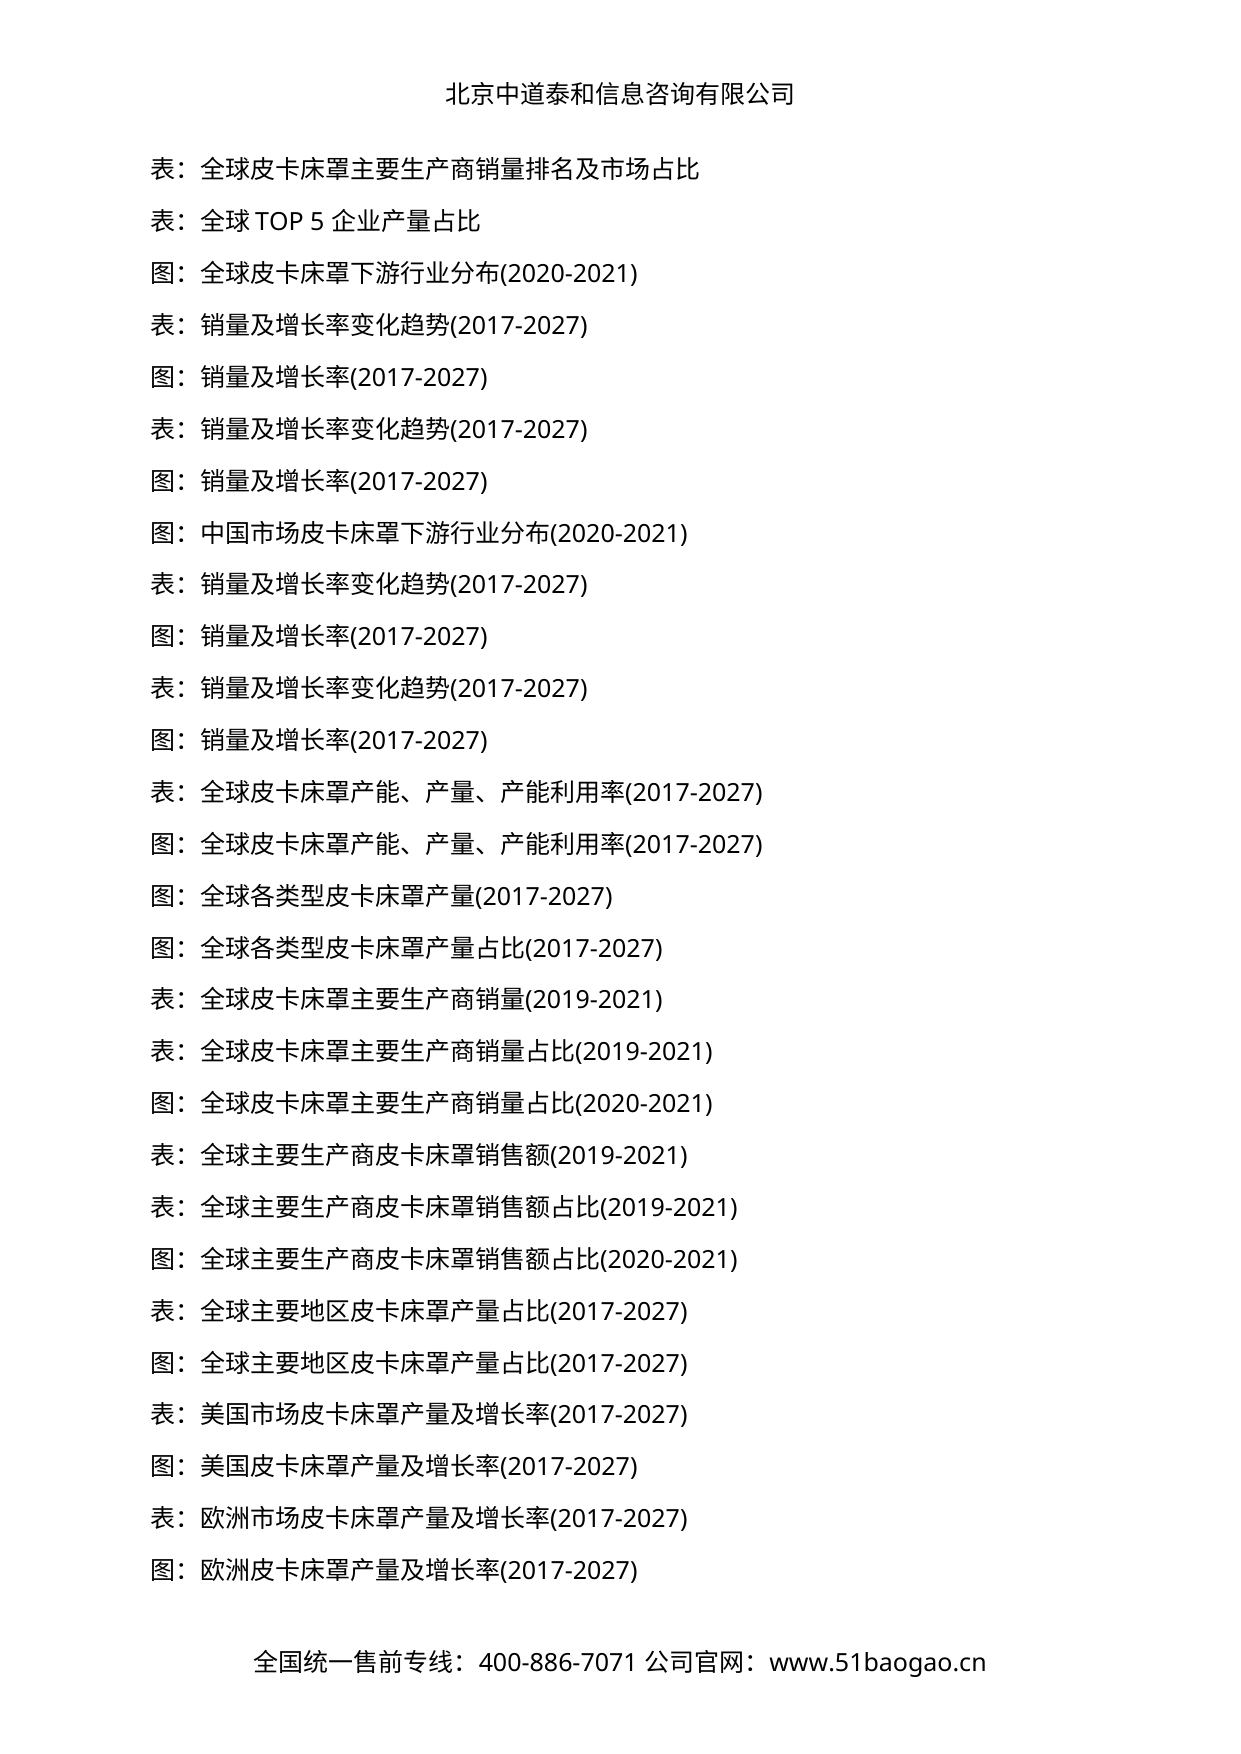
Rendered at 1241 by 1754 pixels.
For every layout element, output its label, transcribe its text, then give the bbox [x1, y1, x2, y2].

text 图：销量及增长率(2017-2027) [150, 357, 1090, 394]
text 表：全球皮卡床罩主要生产商销量排名及市场占比 [150, 150, 1090, 186]
text 图：中国市场皮卡床罩下游行业分布(2020-2021) [150, 513, 1090, 549]
text 图：全球皮卡床罩产能、产量、产能利用率(2017-2027) [150, 824, 1090, 861]
text 图：销量及增长率(2017-2027) [150, 721, 1090, 757]
text 图：全球皮卡床罩主要生产商销量占比(2020-2021) [150, 1084, 1090, 1120]
text 图：全球各类型皮卡床罩产量(2017-2027) [150, 876, 1090, 912]
text 图：销量及增长率(2017-2027) [150, 617, 1090, 653]
text 表：销量及增长率变化趋势(2017-2027) [150, 565, 1090, 601]
text 图：全球主要地区皮卡床罩产量占比(2017-2027) [150, 1343, 1090, 1379]
text 表：销量及增长率变化趋势(2017-2027) [150, 409, 1090, 446]
text 表：美国市场皮卡床罩产量及增长率(2017-2027) [150, 1395, 1090, 1431]
text 表：欧洲市场皮卡床罩产量及增长率(2017-2027) [150, 1499, 1090, 1535]
text 图：全球皮卡床罩下游行业分布(2020-2021) [150, 254, 1090, 290]
text 表：全球主要地区皮卡床罩产量占比(2017-2027) [150, 1291, 1090, 1327]
text 图：美国皮卡床罩产量及增长率(2017-2027) [150, 1447, 1090, 1483]
text 表：全球主要生产商皮卡床罩销售额(2019-2021) [150, 1136, 1090, 1172]
text 图：欧洲皮卡床罩产量及增长率(2017-2027) [150, 1551, 1090, 1587]
text 表：全球TOP 5 企业产量占比 [150, 202, 1090, 238]
text 表：全球皮卡床罩主要生产商销量(2019-2021) [150, 980, 1090, 1016]
text 表：销量及增长率变化趋势(2017-2027) [150, 669, 1090, 705]
text 图：销量及增长率(2017-2027) [150, 461, 1090, 497]
text 图：全球各类型皮卡床罩产量占比(2017-2027) [150, 928, 1090, 964]
text 表：全球皮卡床罩产能、产量、产能利用率(2017-2027) [150, 772, 1090, 809]
text 表：全球皮卡床罩主要生产商销量占比(2019-2021) [150, 1032, 1090, 1068]
text 表：全球主要生产商皮卡床罩销售额占比(2019-2021) [150, 1187, 1090, 1224]
text 图：全球主要生产商皮卡床罩销售额占比(2020-2021) [150, 1239, 1090, 1276]
text 表：销量及增长率变化趋势(2017-2027) [150, 306, 1090, 342]
